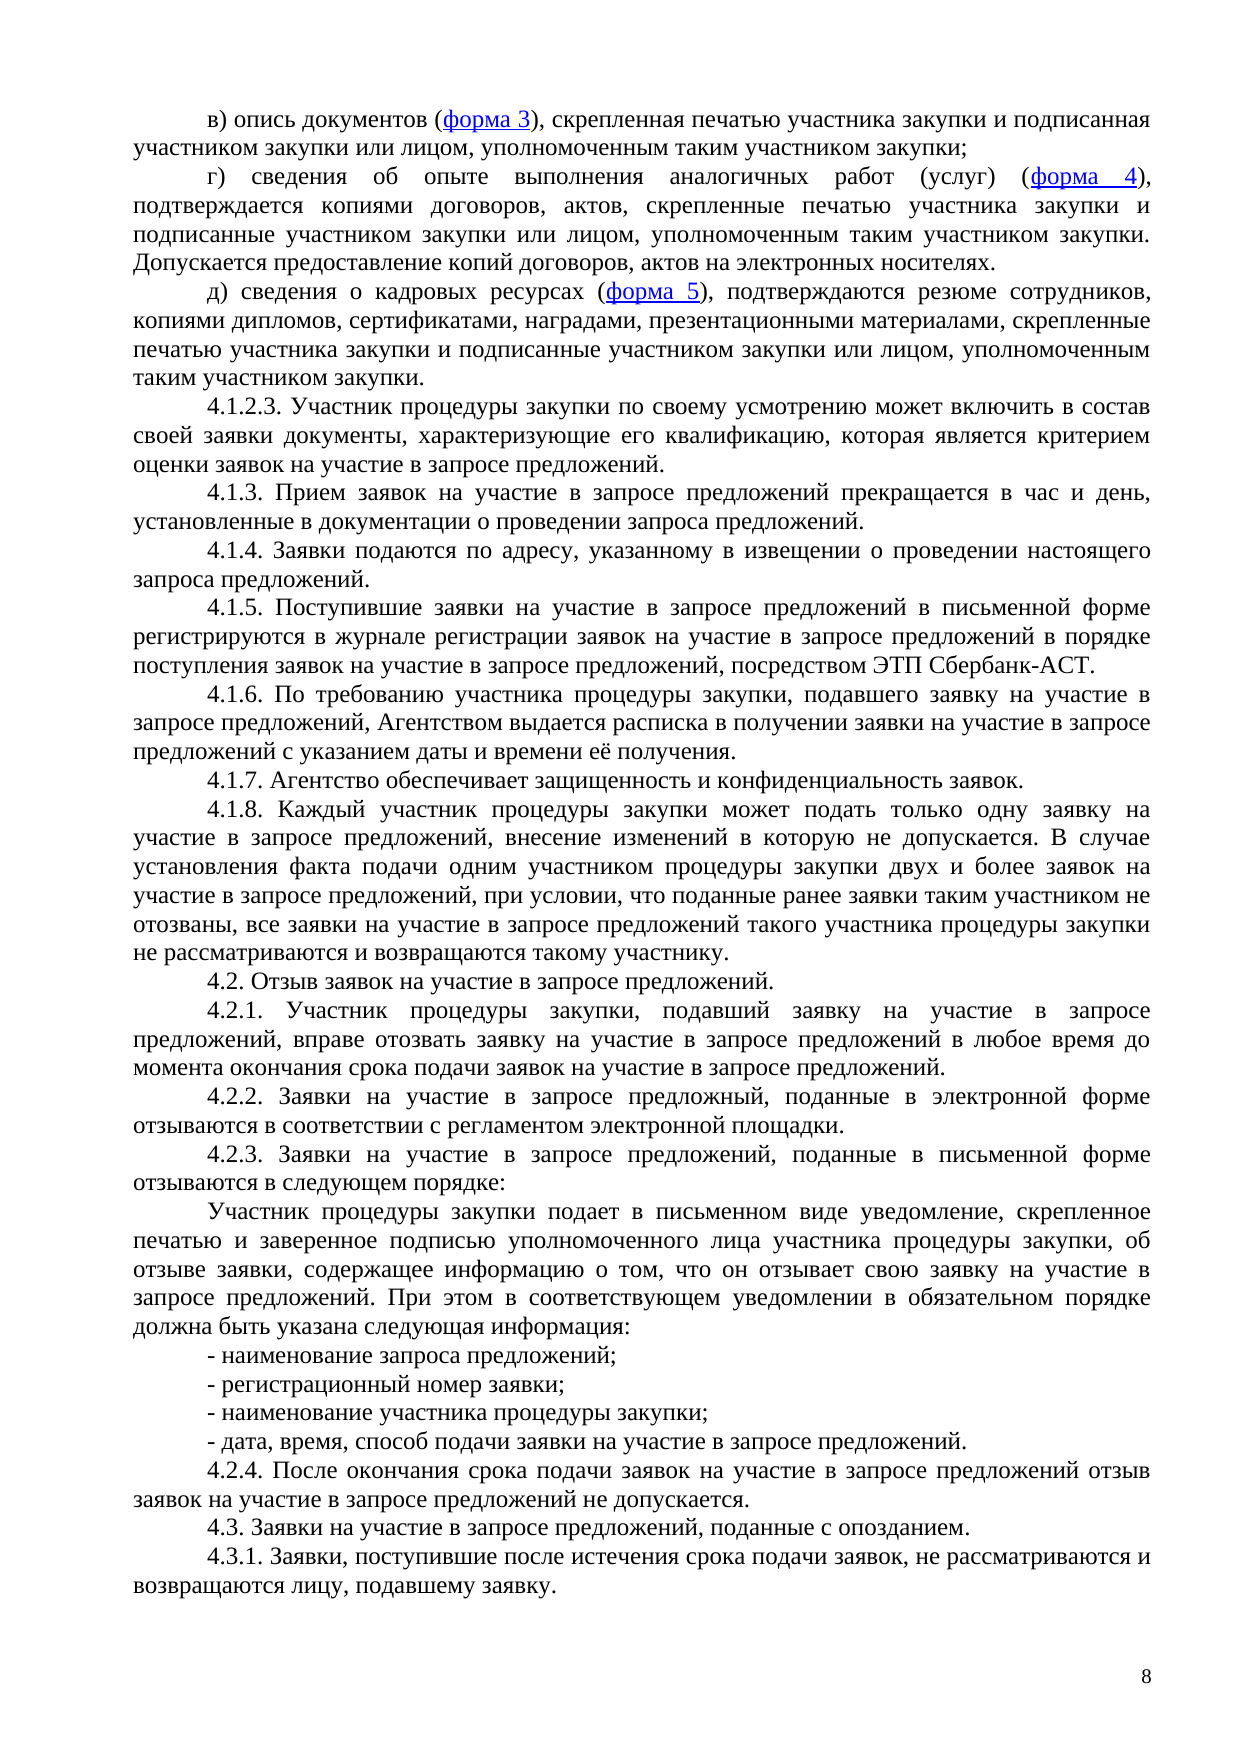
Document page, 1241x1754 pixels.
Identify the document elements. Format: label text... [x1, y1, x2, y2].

text Участник процедуры закупки подает в письменном виде уведомление, скрепленное печатью и заверенное подписью уполномоченного лица участника процедуры закупки, об отзыве заявки, содержащее информацию о том, что он отзывает свою заявку на участие в запросе предложений. При этом в соответствующем уведомлении в обязательном порядке должна быть указана следующая информация: [133, 1196, 1152, 1340]
text 4.1.4. Заявки подаются по адресу, указанному в извещении о проведении настоящего запроса предложений. [133, 535, 1152, 592]
text 4.1.8. Каждый участник процедуры закупки может подать только одну заявку на участие в запросе предложений, внесение изменений в которую не допускается. В случае установления факта подачи одним участником процедуры закупки двух и более заявок на участие в запросе предложений, при условии, что поданные ранее заявки таким участником не отозваны, все заявки на участие в запросе предложений такого участника процедуры закупки не рассматриваются и возвращаются такому участнику. [133, 794, 1152, 966]
text 4.2.4. После окончания срока подачи заявок на участие в запросе предложений отзыв заявок на участие в запросе предложений не допускается. [133, 1455, 1152, 1512]
text 4.2. Отзыв заявок на участие в запросе предложений. [133, 966, 1152, 995]
text 4.2.2. Заявки на участие в запросе предложный, поданные в электронной форме отзываются в соответствии с регламентом электронной площадки. [133, 1081, 1152, 1139]
text д) сведения о кадровых ресурсах (форма 5), подтверждаются резюме сотрудников, копиями дипломов, сертификатами, наградами, презентационными материалами, скрепленные печатью участника закупки и подписанные участником закупки или лицом, уполномоченным таким участником закупки. [133, 276, 1152, 391]
text 4.1.7. Агентство обеспечивает защищенность и конфиденциальность заявок. [133, 765, 1152, 794]
text 4.2.1. Участник процедуры закупки, подавший заявку на участие в запросе предложений, вправе отозвать заявку на участие в запросе предложений в любое время до момента окончания срока подачи заявок на участие в запросе предложений. [133, 995, 1152, 1081]
text 4.1.2.3. Участник процедуры закупки по своему усмотрению может включить в состав своей заявки документы, характеризующие его квалификацию, которая является критерием оценки заявок на участие в запросе предложений. [133, 391, 1152, 477]
text 4.3. Заявки на участие в запросе предложений, поданные с опозданием. [133, 1512, 1152, 1541]
text 4.1.5. Поступившие заявки на участие в запросе предложений в письменной форме регистрируются в журнале регистрации заявок на участие в запросе предложений в порядке поступления заявок на участие в запросе предложений, посредством ЭТП Сбербанк-АСТ. [133, 592, 1152, 679]
text 4.1.3. Прием заявок на участие в запросе предложений прекращается в час и день, установленные в документации о проведении запроса предложений. [133, 477, 1152, 535]
text - дата, время, способ подачи заявки на участие в запросе предложений. [133, 1426, 1152, 1455]
text 4.2.3. Заявки на участие в запросе предложений, поданные в письменной форме отзываются в следующем порядке: [133, 1139, 1152, 1196]
text в) опись документов (форма 3), скрепленная печатью участника закупки и подписанная участником закупки или лицом, уполномоченным таким участником закупки; [133, 104, 1152, 161]
text 4.3.1. Заявки, поступившие после истечения срока подачи заявок, не рассматриваются и возвращаются лицу, подавшему заявку. [133, 1541, 1152, 1599]
text - наименование запроса предложений; [133, 1340, 1152, 1369]
text - регистрационный номер заявки; [133, 1369, 1152, 1397]
text - наименование участника процедуры закупки; [133, 1397, 1152, 1426]
text г) сведения об опыте выполнения аналогичных работ (услуг) (форма 4), подтверждается копиями договоров, актов, скрепленные печатью участника закупки и подписанные участником закупки или лицом, уполномоченным таким участником закупки. Допускается предоставление копий договоров, актов на электронных носителях. [133, 161, 1152, 276]
text 4.1.6. По требованию участника процедуры закупки, подавшего заявку на участие в запросе предложений, Агентством выдается расписка в получении заявки на участие в запросе предложений с указанием даты и времени её получения. [133, 679, 1152, 765]
